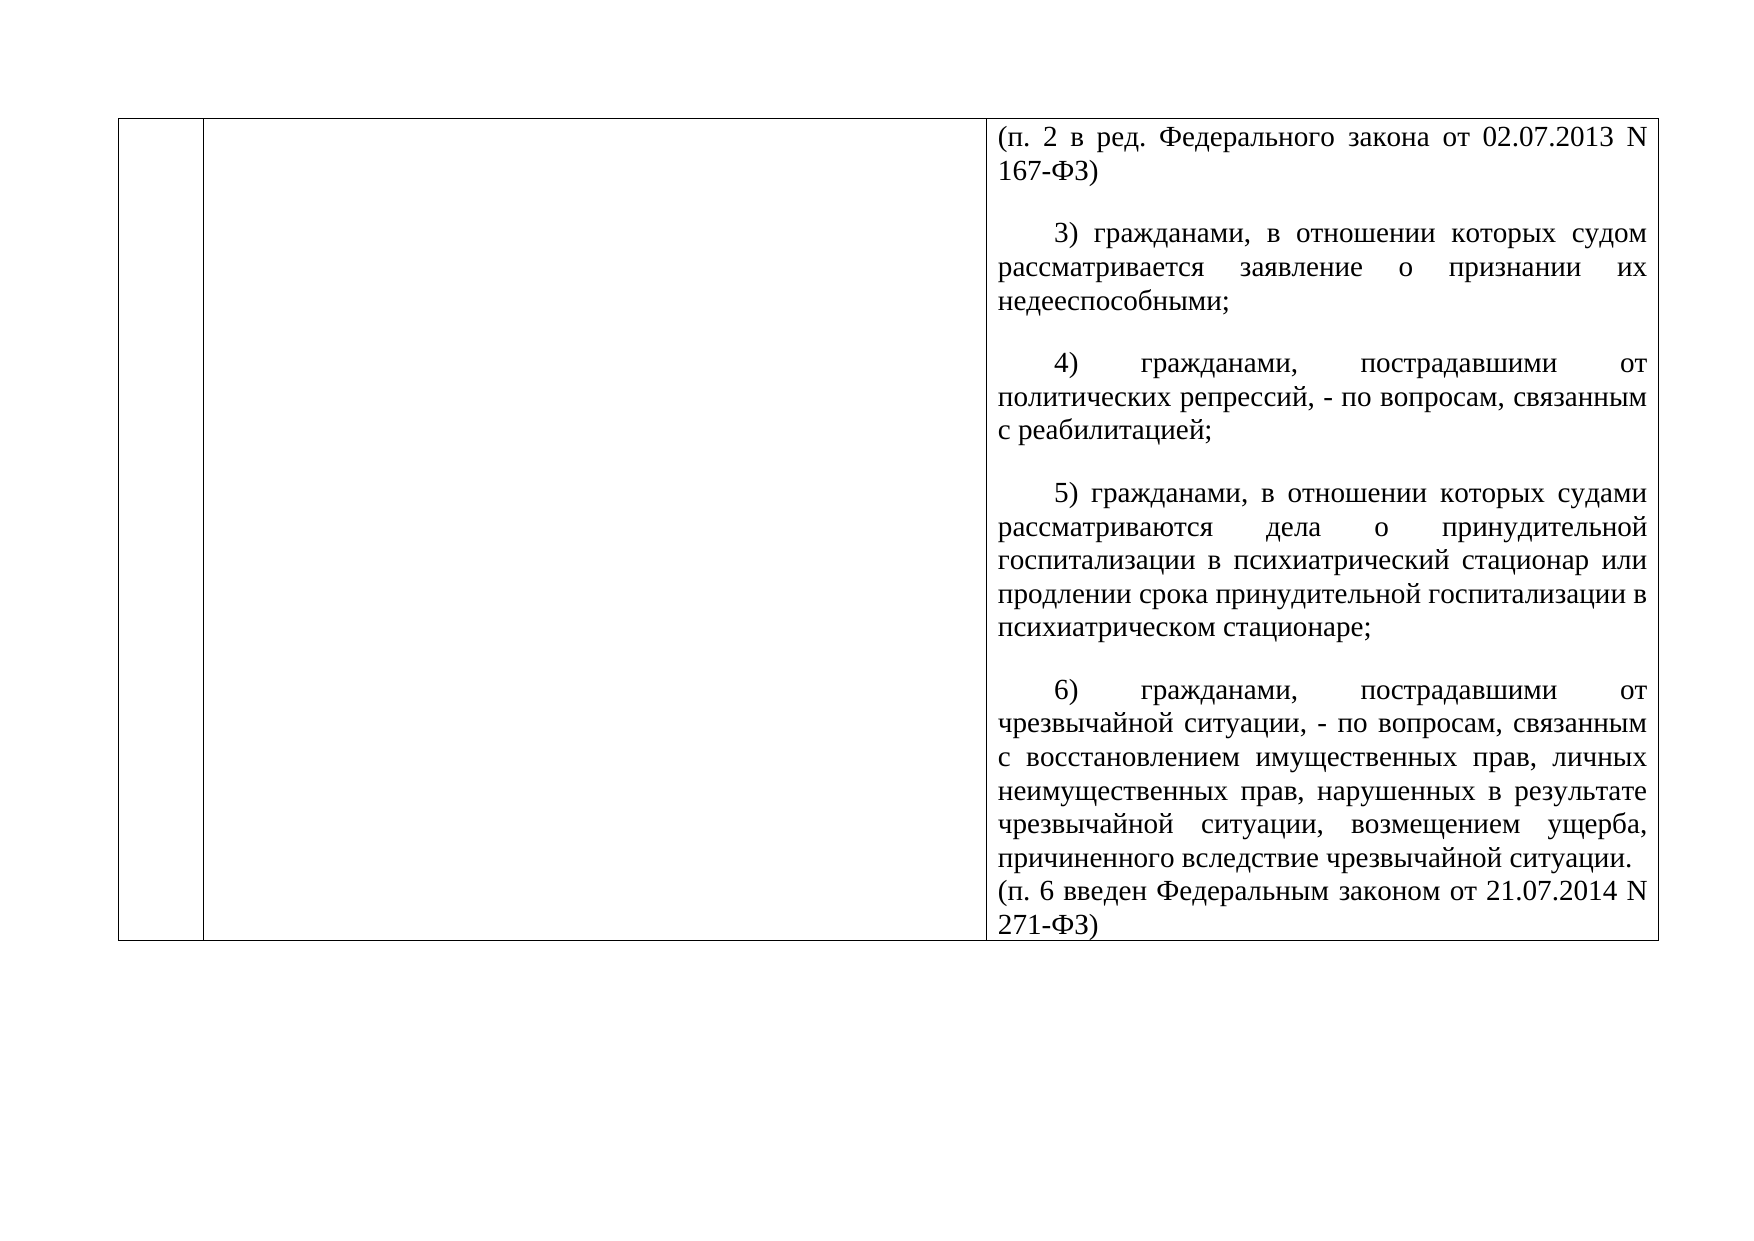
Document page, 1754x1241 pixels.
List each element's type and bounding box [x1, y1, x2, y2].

table_cell [119, 119, 203, 940]
table_cell [204, 119, 986, 940]
